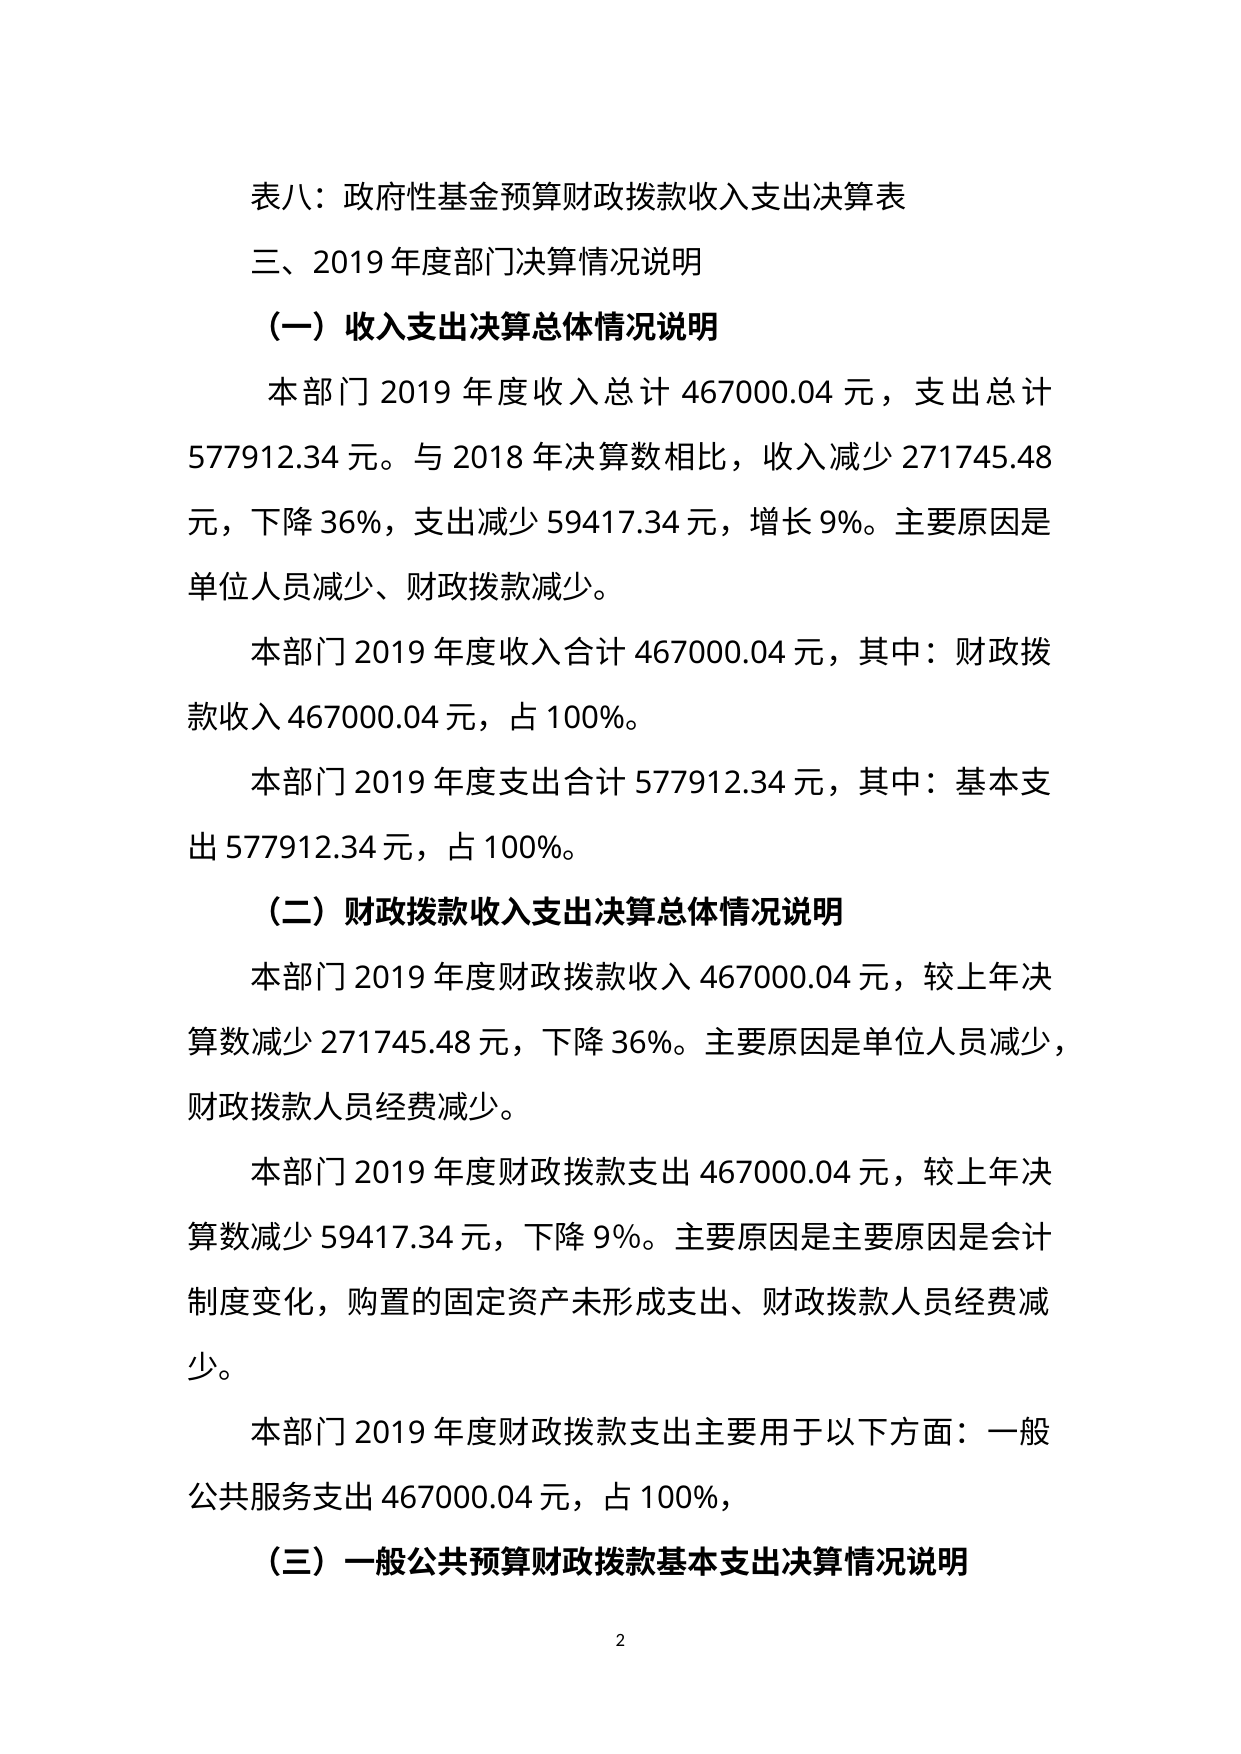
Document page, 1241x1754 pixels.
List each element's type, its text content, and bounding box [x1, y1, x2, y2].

text 本部门2019年度财政拨款支出主要用于以下方面：一般公共服务支出467000.04元，占100%， [187, 1397, 1053, 1527]
text （一）收入支出决算总体情况说明 [187, 292, 1053, 357]
text （二）财政拨款收入支出决算总体情况说明 [187, 877, 1053, 942]
text 本部门2019年度收入合计467000.04元，其中：财政拨款收入467000.04元，占100%。 [187, 617, 1053, 747]
text 表八：政府性基金预算财政拨款收入支出决算表 [187, 162, 1053, 227]
text 本部门2019年度支出合计577912.34元，其中：基本支出577912.34元，占100%。 [187, 747, 1053, 877]
text 本部门2019年度财政拨款收入467000.04元，较上年决算数减少271745.48元，下降36%。主要原因是单位人员减少，财政拨款人员经费减少。 [187, 942, 1053, 1137]
text 本部门2019年度收入总计467000.04元，支出总计577912.34元。与2018年决算数相比，收入减少271745.48元，下降36%，支出减少59417.34元，增长9%。主要原因是单位人员减少、财政拨款减少。 [187, 357, 1053, 617]
text 本部门2019年度财政拨款支出467000.04元，较上年决算数减少59417.34元，下降9％。主要原因是主要原因是会计制度变化，购置的固定资产未形成支出、财政拨款人员经费减少。 [187, 1137, 1053, 1397]
text 三、2019年度部门决算情况说明 [187, 227, 1053, 292]
text （三）一般公共预算财政拨款基本支出决算情况说明 [187, 1527, 1053, 1592]
